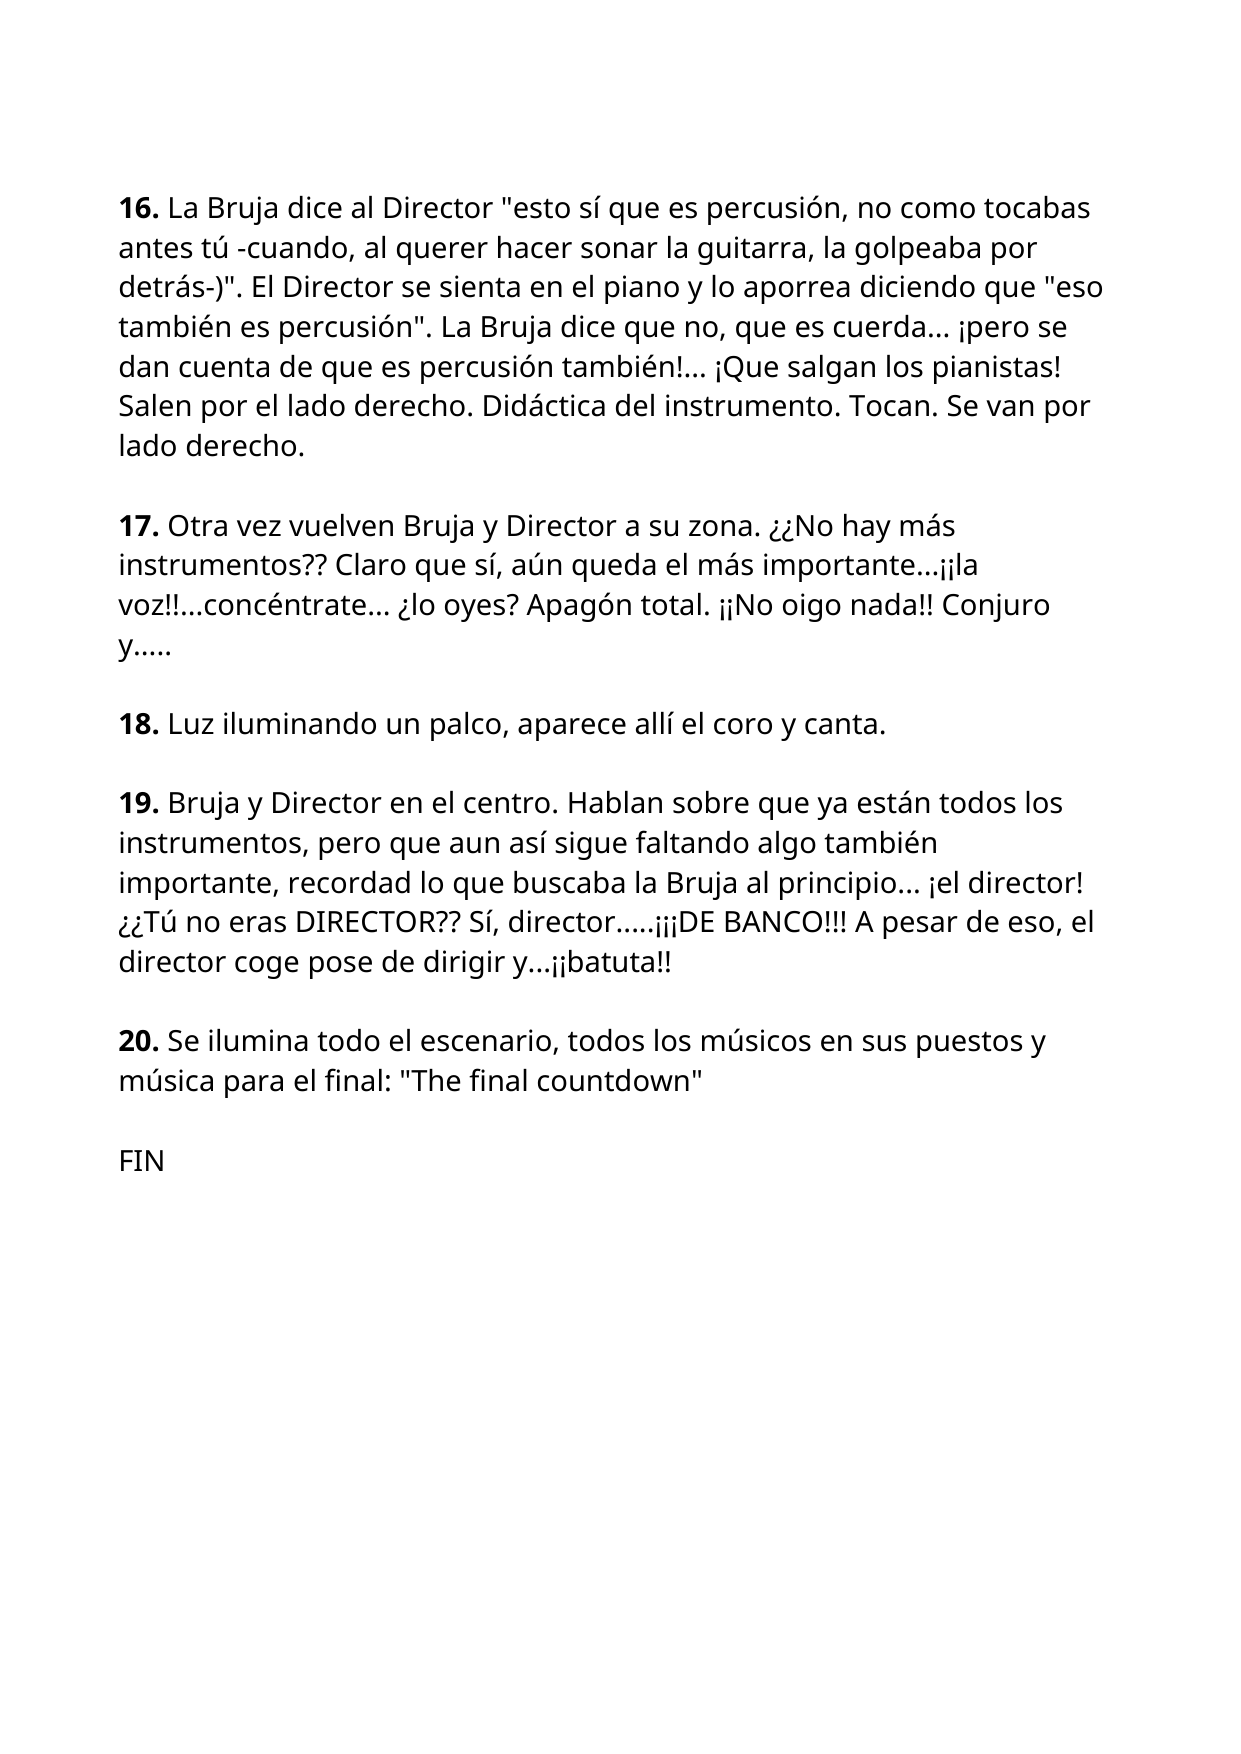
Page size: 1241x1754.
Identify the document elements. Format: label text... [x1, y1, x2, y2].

text 19. Bruja y Director en el centro. Hablan sobre que ya están todos los instrumentos, pero que aun así sigue faltando algo también importante, recordad lo que buscaba la Bruja al principio... ¡el director! ¿¿Tú no eras DIRECTOR?? Sí, director.....¡¡¡DE BANCO!!! A pesar de eso, el director coge pose de dirigir y...¡¡batuta!! [118, 783, 1107, 981]
text 16. La Bruja dice al Director "esto sí que es percusión, no como tocabas antes tú -cuando, al querer hacer sonar la guitarra, la golpeaba por detrás-)". El Director se sienta en el piano y lo aporrea diciendo que "eso también es percusión". La Bruja dice que no, que es cuerda... ¡pero se dan cuenta de que es percusión también!... ¡Que salgan los pianistas! Salen por el lado derecho. Didáctica del instrumento. Tocan. Se van por lado derecho. [118, 187, 1107, 465]
text FIN [118, 1140, 1107, 1179]
text 17. Otra vez vuelven Bruja y Director a su zona. ¿¿No hay más instrumentos?? Claro que sí, aún queda el más importante...¡¡la voz!!...concéntrate... ¿lo oyes? Apagón total. ¡¡No oigo nada!! Conjuro y..... [118, 505, 1107, 663]
text 18. Luz iluminando un palco, aparece allí el coro y canta. [118, 703, 1107, 743]
text 20. Se ilumina todo el escenario, todos los músicos en sus puestos y música para el final: "The final countdown" [118, 1021, 1107, 1100]
